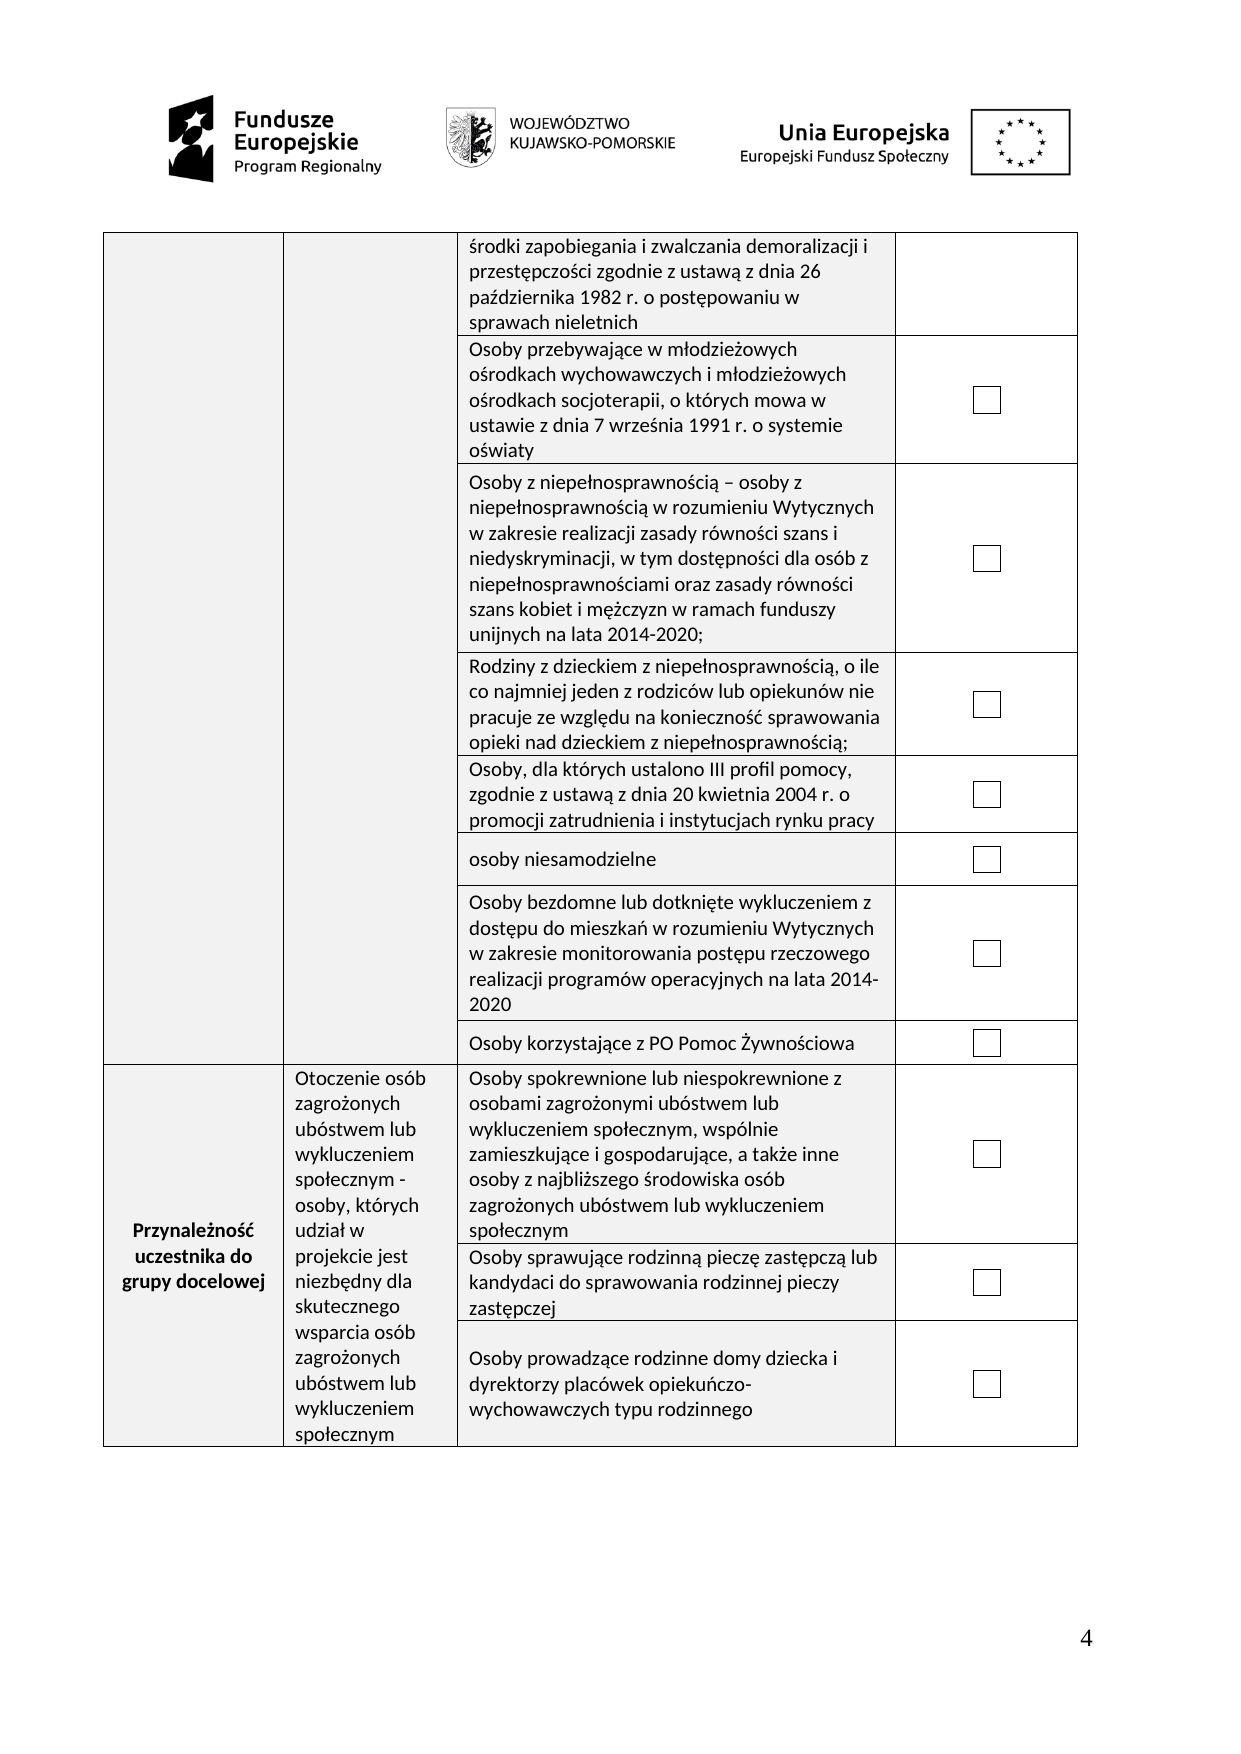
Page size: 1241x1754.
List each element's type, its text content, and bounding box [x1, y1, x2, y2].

table_cell Osoby z niepełnosprawnością – osoby z niepełnosprawnością w rozumieniu Wytycznych w zakresie realizacji zasady równości szans i niedyskryminacji, w tym dostępności dla osób z niepełnosprawnościami oraz zasady równości szans kobiet i mężczyzn w ramach funduszy unijnych na lata 2014-2020; [458, 464, 895, 652]
table_cell [896, 1244, 1077, 1320]
table_cell Otoczenie osób zagrożonych ubóstwem lub wykluczeniem społecznym - osoby, których udział w projekcie jest niezbędny dla skutecznego wsparcia osób zagrożonych ubóstwem lub wykluczeniem społecznym [284, 1065, 457, 1446]
table_cell Osoby spokrewnione lub niespokrewnione z osobami zagrożonymi ubóstwem lub wykluczeniem społecznym, wspólnie zamieszkujące i gospodarujące, a także inne osoby z najbliższego środowiska osób zagrożonych ubóstwem lub wykluczeniem społecznym [458, 1065, 895, 1243]
table_cell Osoby bezdomne lub dotknięte wykluczeniem z dostępu do mieszkań w rozumieniu Wytycznych w zakresie monitorowania postępu rzeczowego realizacji programów operacyjnych na lata 2014-2020 [458, 886, 895, 1020]
picture [147, 73, 1092, 204]
table_cell Osoby korzystające z PO Pomoc Żywnościowa [458, 1021, 895, 1064]
table_cell [896, 833, 1077, 885]
table_cell [896, 336, 1077, 463]
table_cell Przynależność uczestnika do grupy docelowej [104, 1065, 283, 1446]
table_cell Rodziny z dzieckiem z niepełnosprawnością, o ile co najmniej jeden z rodziców lub opiekunów nie pracuje ze względu na konieczność sprawowania opieki nad dzieckiem z niepełnosprawnością; [458, 653, 895, 755]
table_cell [896, 1065, 1077, 1243]
table_cell [896, 233, 1077, 335]
table_cell [896, 756, 1077, 832]
table_cell [896, 464, 1077, 652]
table_cell [896, 886, 1077, 1020]
table_cell Osoby, dla których ustalono III profil pomocy, zgodnie z ustawą z dnia 20 kwietnia 2004 r. o promocji zatrudnienia i instytucjach rynku pracy [458, 756, 895, 832]
table_cell [896, 1321, 1077, 1446]
table_cell [896, 1021, 1077, 1064]
table_cell Osoby przebywające w młodzieżowych ośrodkach wychowawczych i młodzieżowych ośrodkach socjoterapii, o których mowa w ustawie z dnia 7 września 1991 r. o systemie oświaty [458, 336, 895, 463]
table_cell osoby niesamodzielne [458, 833, 895, 885]
table_cell Osoby prowadzące rodzinne domy dziecka i dyrektorzy placówek opiekuńczo-wychowawczych typu rodzinnego [458, 1321, 895, 1446]
table_cell Osoby sprawujące rodzinną pieczę zastępczą lub kandydaci do sprawowania rodzinnej pieczy zastępczej [458, 1244, 895, 1320]
table_cell [896, 653, 1077, 755]
